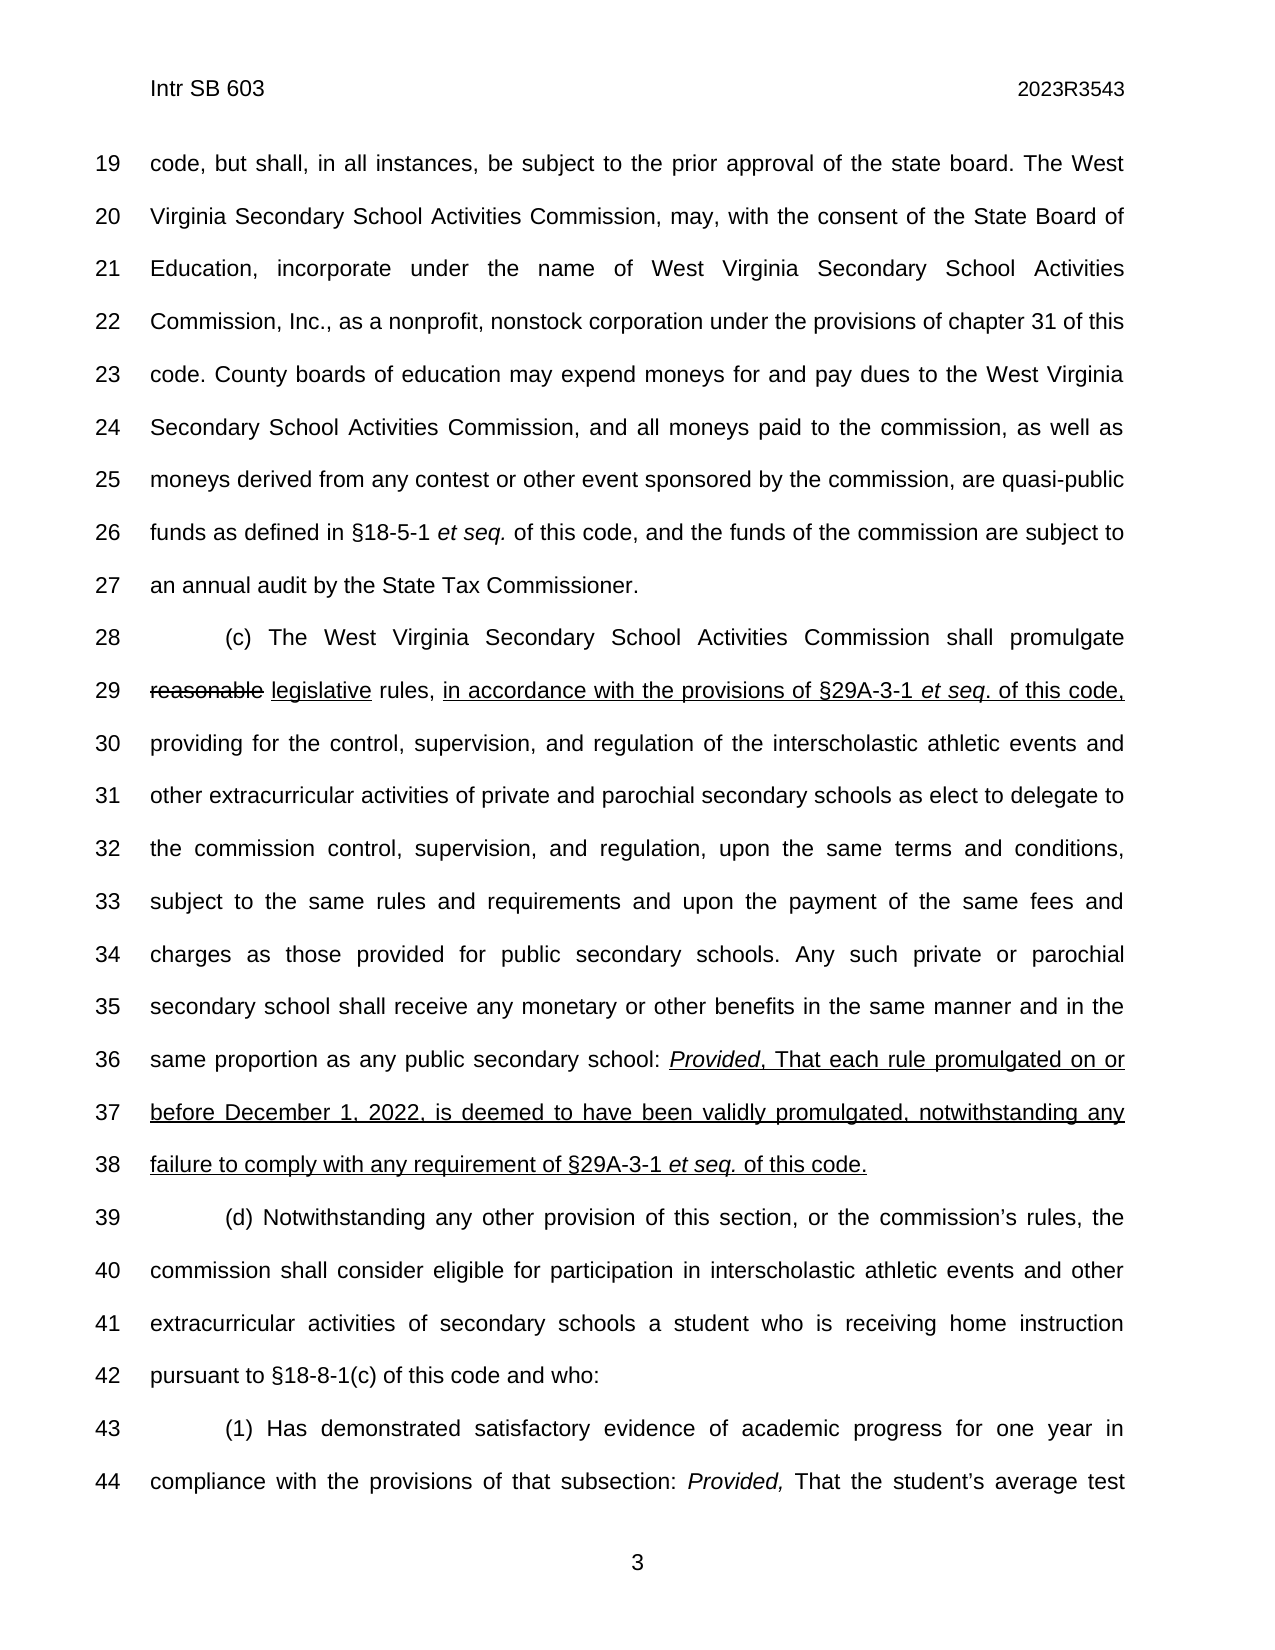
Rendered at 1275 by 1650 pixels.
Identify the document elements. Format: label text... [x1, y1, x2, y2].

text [150, 150, 1125, 598]
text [150, 1415, 1125, 1494]
text (d) Notwithstanding any other provision of this section, or the commission’s rules, the commission shall consider eligible for participation in interscholastic athletic events and other extracurricular activities of secondary schools a student who is receiving home instruction pursuant to §18-8-1(c) of this code and who: [150, 1204, 1125, 1389]
text (c) The West Virginia Secondary School Activities Commission shall promulgate reasonable legislative rules, in accordance with the provisions of §29A-3-1 et seq. of this code, providing for the control, supervision, and regulation of the interscholastic athletic events and other extracurricular activities of private and parochial secondary schools as elect to delegate to the commission control, supervision, and regulation, upon the same terms and conditions, subject to the same rules and requirements and upon the payment of the same fees and charges as those provided for public secondary schools. Any such private or parochial secondary school shall receive any monetary or other benefits in the same manner and in the same proportion as any public secondary school: Provided, That each rule promulgated on or before December 1, 2022, is deemed to have been validly promulgated, notwithstanding any failure to comply with any requirement of §29A-3-1 et seq. of this code. [150, 624, 1125, 1121]
